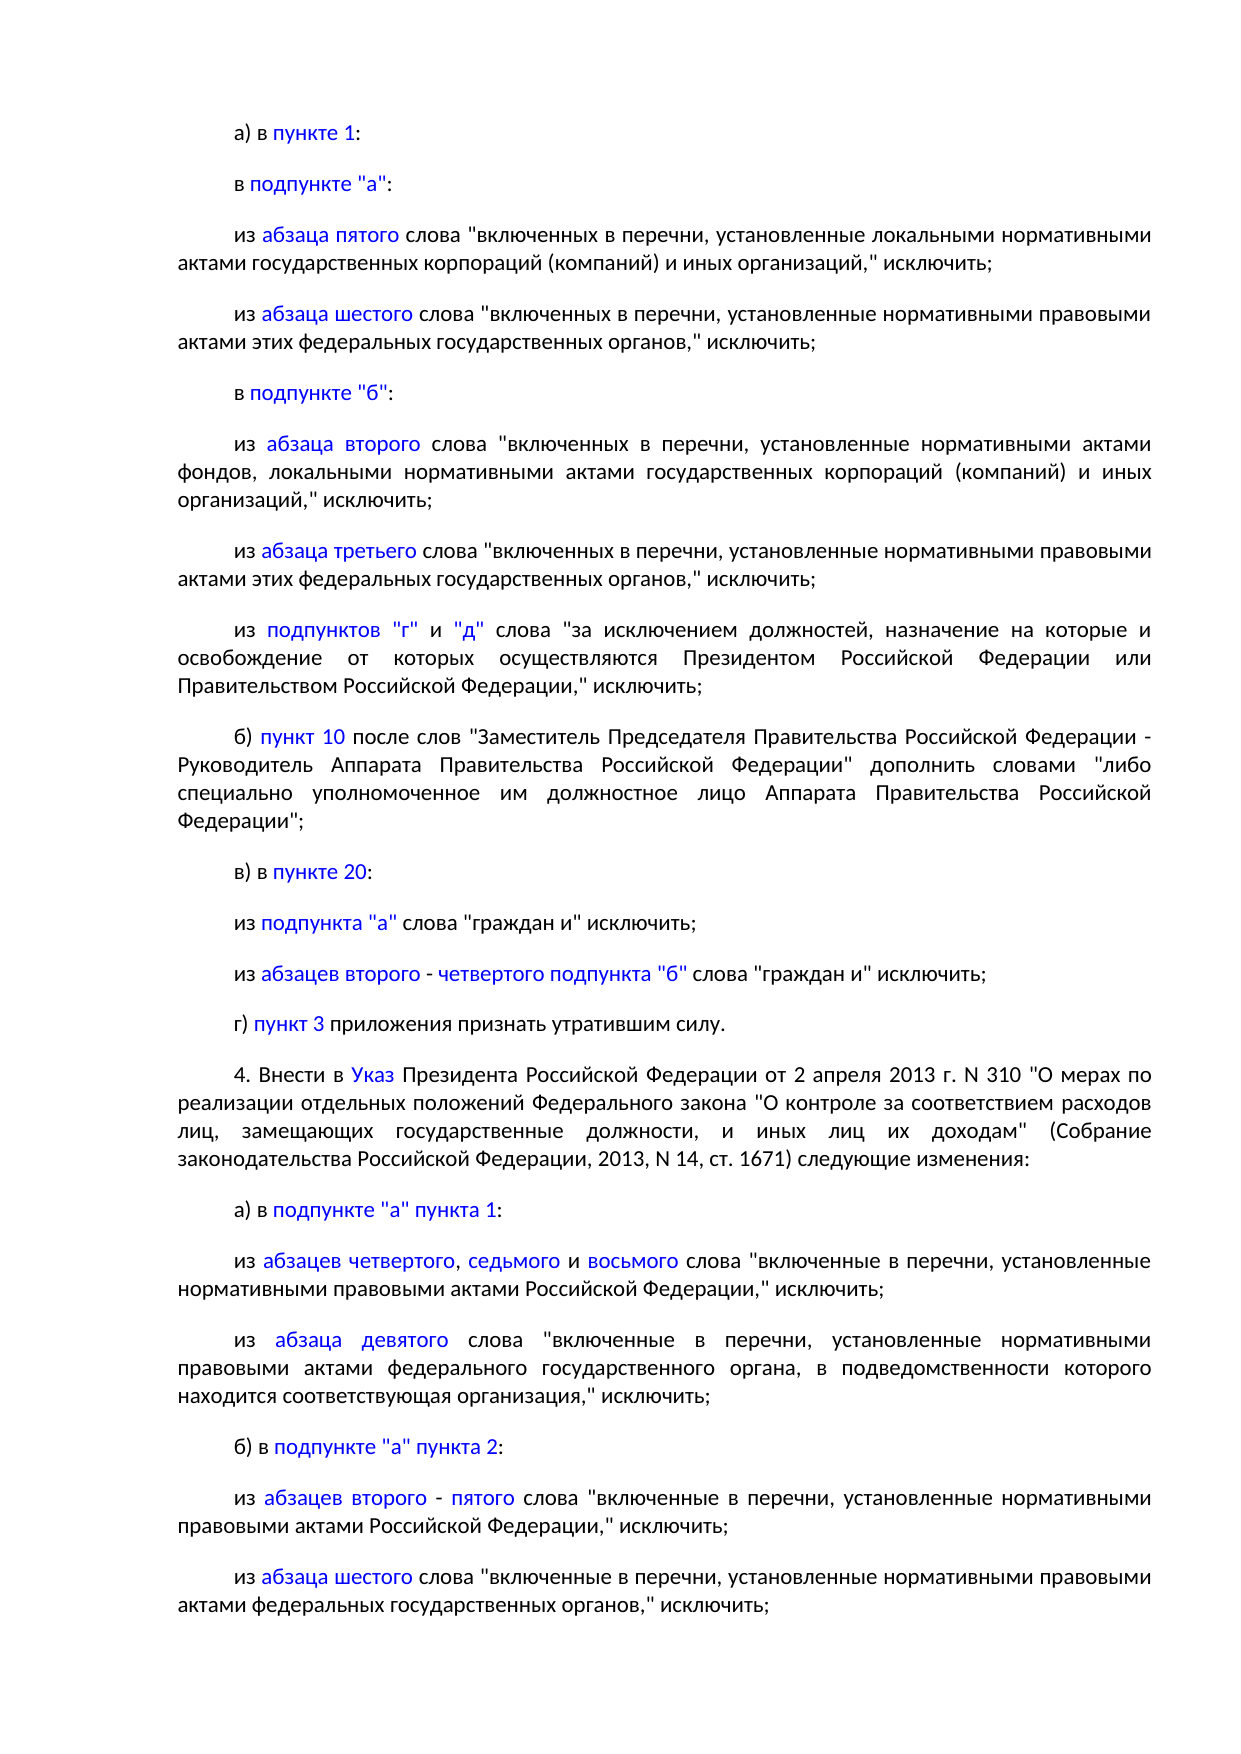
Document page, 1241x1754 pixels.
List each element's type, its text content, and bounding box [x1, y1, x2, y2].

text б) пункт 10 после слов "Заместитель Председателя Правительства Российской Федерации - Руководитель Аппарата Правительства Российской Федерации" дополнить словами "либо специально уполномоченное им должностное лицо Аппарата Правительства Российской Федерации"; [177, 722, 1152, 834]
text из абзаца шестого слова "включенных в перечни, установленные нормативными правовыми актами этих федеральных государственных органов," исключить; [177, 299, 1152, 355]
text из абзаца пятого слова "включенных в перечни, установленные локальными нормативными актами государственных корпораций (компаний) и иных организаций," исключить; [177, 220, 1152, 276]
text б) в подпункте "а" пункта 2: [177, 1432, 1152, 1460]
text в) в пункте 20: [177, 857, 1152, 885]
text из абзаца третьего слова "включенных в перечни, установленные нормативными правовыми актами этих федеральных государственных органов," исключить; [177, 536, 1152, 592]
text 4. Внести в Указ Президента Российской Федерации от 2 апреля 2013 г. N 310 "О мерах по реализации отдельных положений Федерального закона "О контроле за соответствием расходов лиц, замещающих государственные должности, и иных лиц их доходам" (Собрание законодательства Российской Федерации, 2013, N 14, ст. 1671) следующие изменения: [177, 1061, 1152, 1173]
text г) пункт 3 приложения признать утратившим силу. [177, 1009, 1152, 1038]
text из абзацев второго - четвертого подпункта "б" слова "граждан и" исключить; [177, 959, 1152, 987]
text в подпункте "б": [177, 378, 1152, 406]
text из абзацев четвертого, седьмого и восьмого слова "включенные в перечни, установленные нормативными правовыми актами Российской Федерации," исключить; [177, 1246, 1152, 1302]
text а) в пункте 1: [177, 118, 1152, 146]
text в подпункте "а": [177, 169, 1152, 197]
text из подпункта "а" слова "граждан и" исключить; [177, 908, 1152, 936]
text из абзаца шестого слова "включенные в перечни, установленные нормативными правовыми актами федеральных государственных органов," исключить; [177, 1562, 1152, 1618]
text из абзаца девятого слова "включенные в перечни, установленные нормативными правовыми актами федерального государственного органа, в подведомственности которого находится соответствующая организация," исключить; [177, 1325, 1152, 1409]
text из абзаца второго слова "включенных в перечни, установленные нормативными актами фондов, локальными нормативными актами государственных корпораций (компаний) и иных организаций," исключить; [177, 429, 1152, 513]
text а) в подпункте "а" пункта 1: [177, 1196, 1152, 1223]
text из абзацев второго - пятого слова "включенные в перечни, установленные нормативными правовыми актами Российской Федерации," исключить; [177, 1483, 1152, 1539]
text из подпунктов "г" и "д" слова "за исключением должностей, назначение на которые и освобождение от которых осуществляются Президентом Российской Федерации или Правительством Российской Федерации," исключить; [177, 615, 1152, 699]
